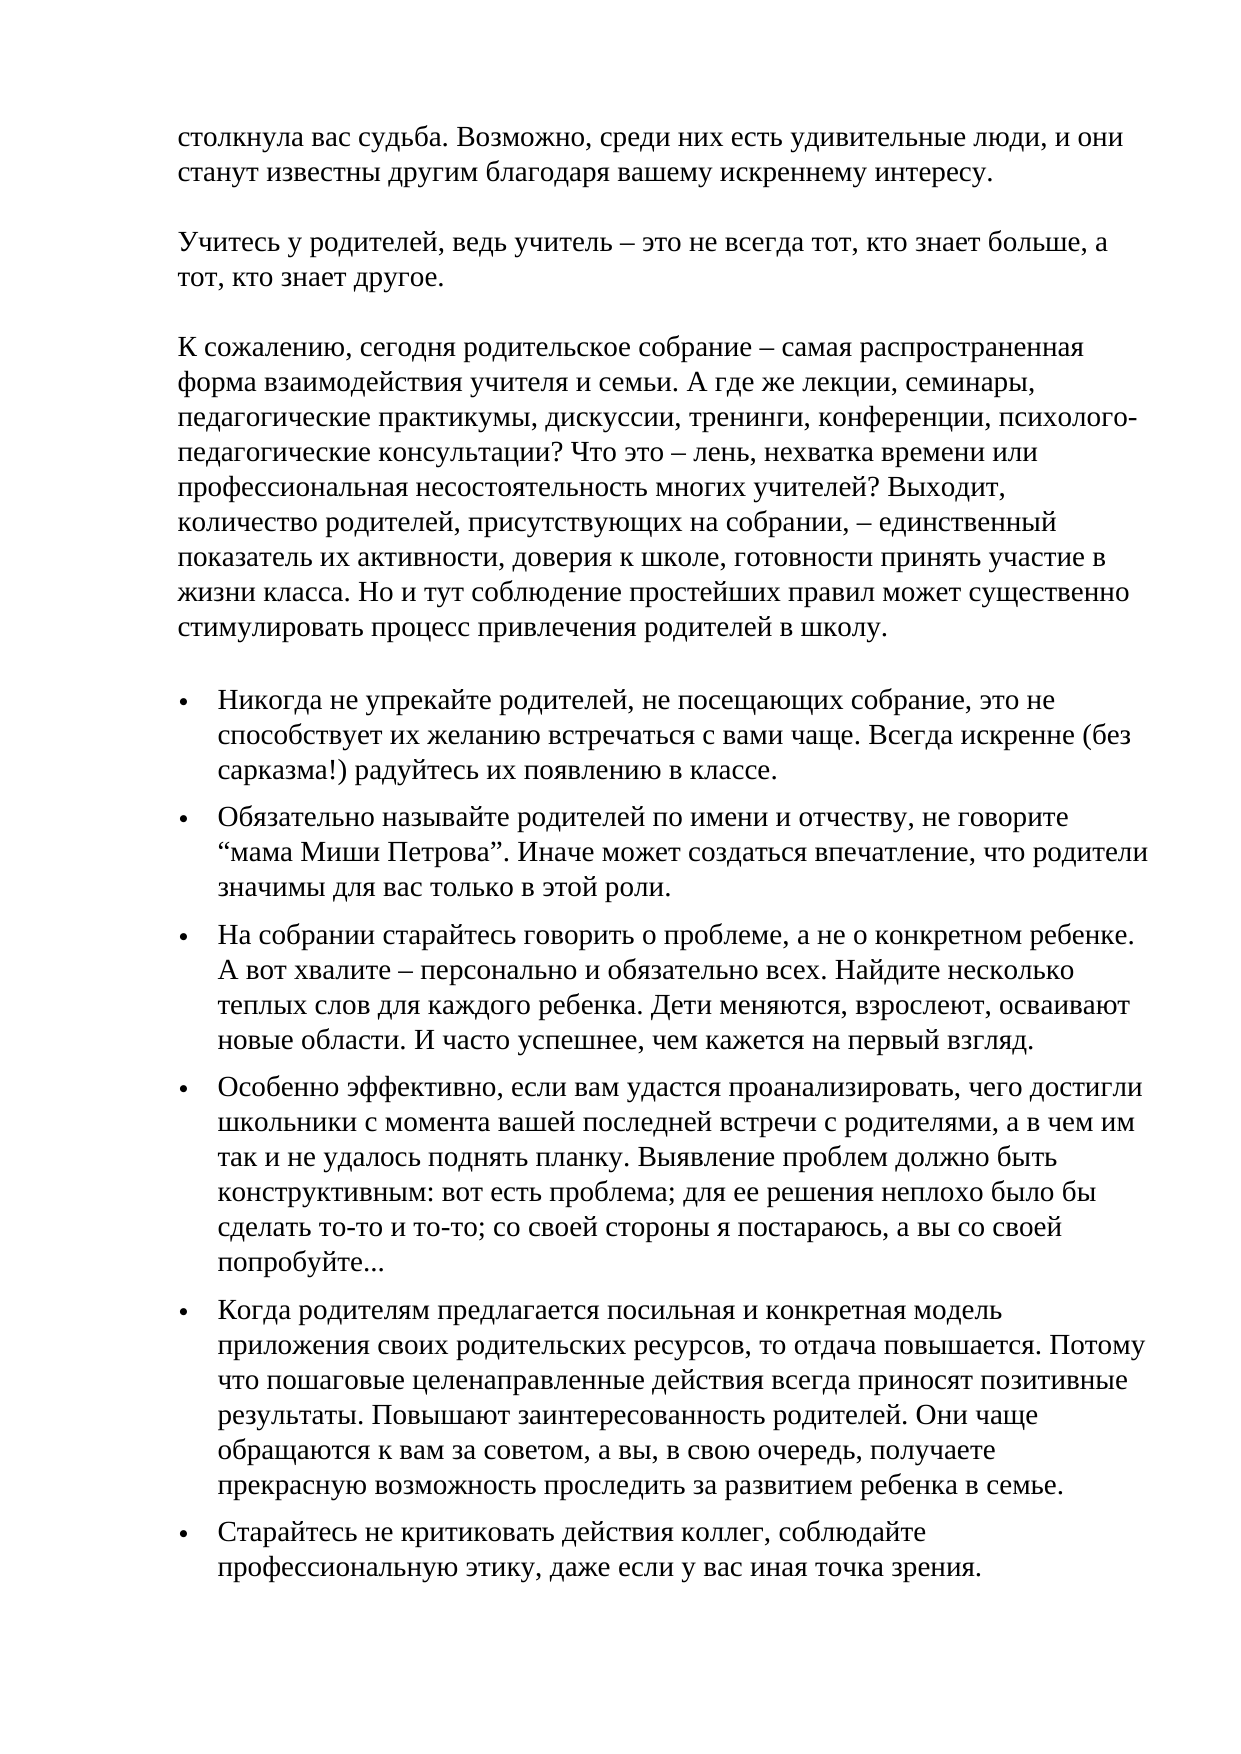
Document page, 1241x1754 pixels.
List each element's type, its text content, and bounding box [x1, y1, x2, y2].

list На собрании старайтесь говорить о проблеме, а не о конкретном ребенке. А вот хвалите – персонально и обязательно всех. Найдите несколько теплых слов для каждого ребенка. Дети меняются, взрослеют, осваивают новые области. И часто успешнее, чем кажется на первый взгляд. [180, 916, 1152, 1056]
list Особенно эффективно, если вам удастся проанализировать, чего достигли школьники с момента вашей последней встречи с родителями, а в чем им так и не удалось поднять планку. Выявление проблем должно быть конструктивным: вот есть проблема; для ее решения неплохо было бы сделать то-то и то-то; со своей стороны я постараюсь, а вы со своей попробуйте... [180, 1068, 1152, 1278]
list Когда родителям предлагается посильная и конкретная модель приложения своих родительских ресурсов, то отдача повышается. Потому что пошаговые целенаправленные действия всегда приносят позитивные результаты. Повышают заинтересованность родителей. Они чаще обращаются к вам за советом, а вы, в свою очередь, получаете прекрасную возможность проследить за развитием ребенка в семье. [180, 1291, 1152, 1501]
list Никогда не упрекайте родителей, не посещающих собрание, это не способствует их желанию встречаться с вами чаще. Всегда искренне (без сарказма!) радуйтесь их появлению в классе. [180, 681, 1152, 786]
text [177, 118, 1152, 643]
list Обязательно называйте родителей по имени и отчеству, не говорите “мама Миши Петрова”. Иначе может создаться впечатление, что родители значимы для вас только в этой роли. [180, 798, 1152, 903]
list Старайтесь не критиковать действия коллег, соблюдайте профессиональную этику, даже если у вас иная точка зрения. [180, 1513, 1152, 1583]
